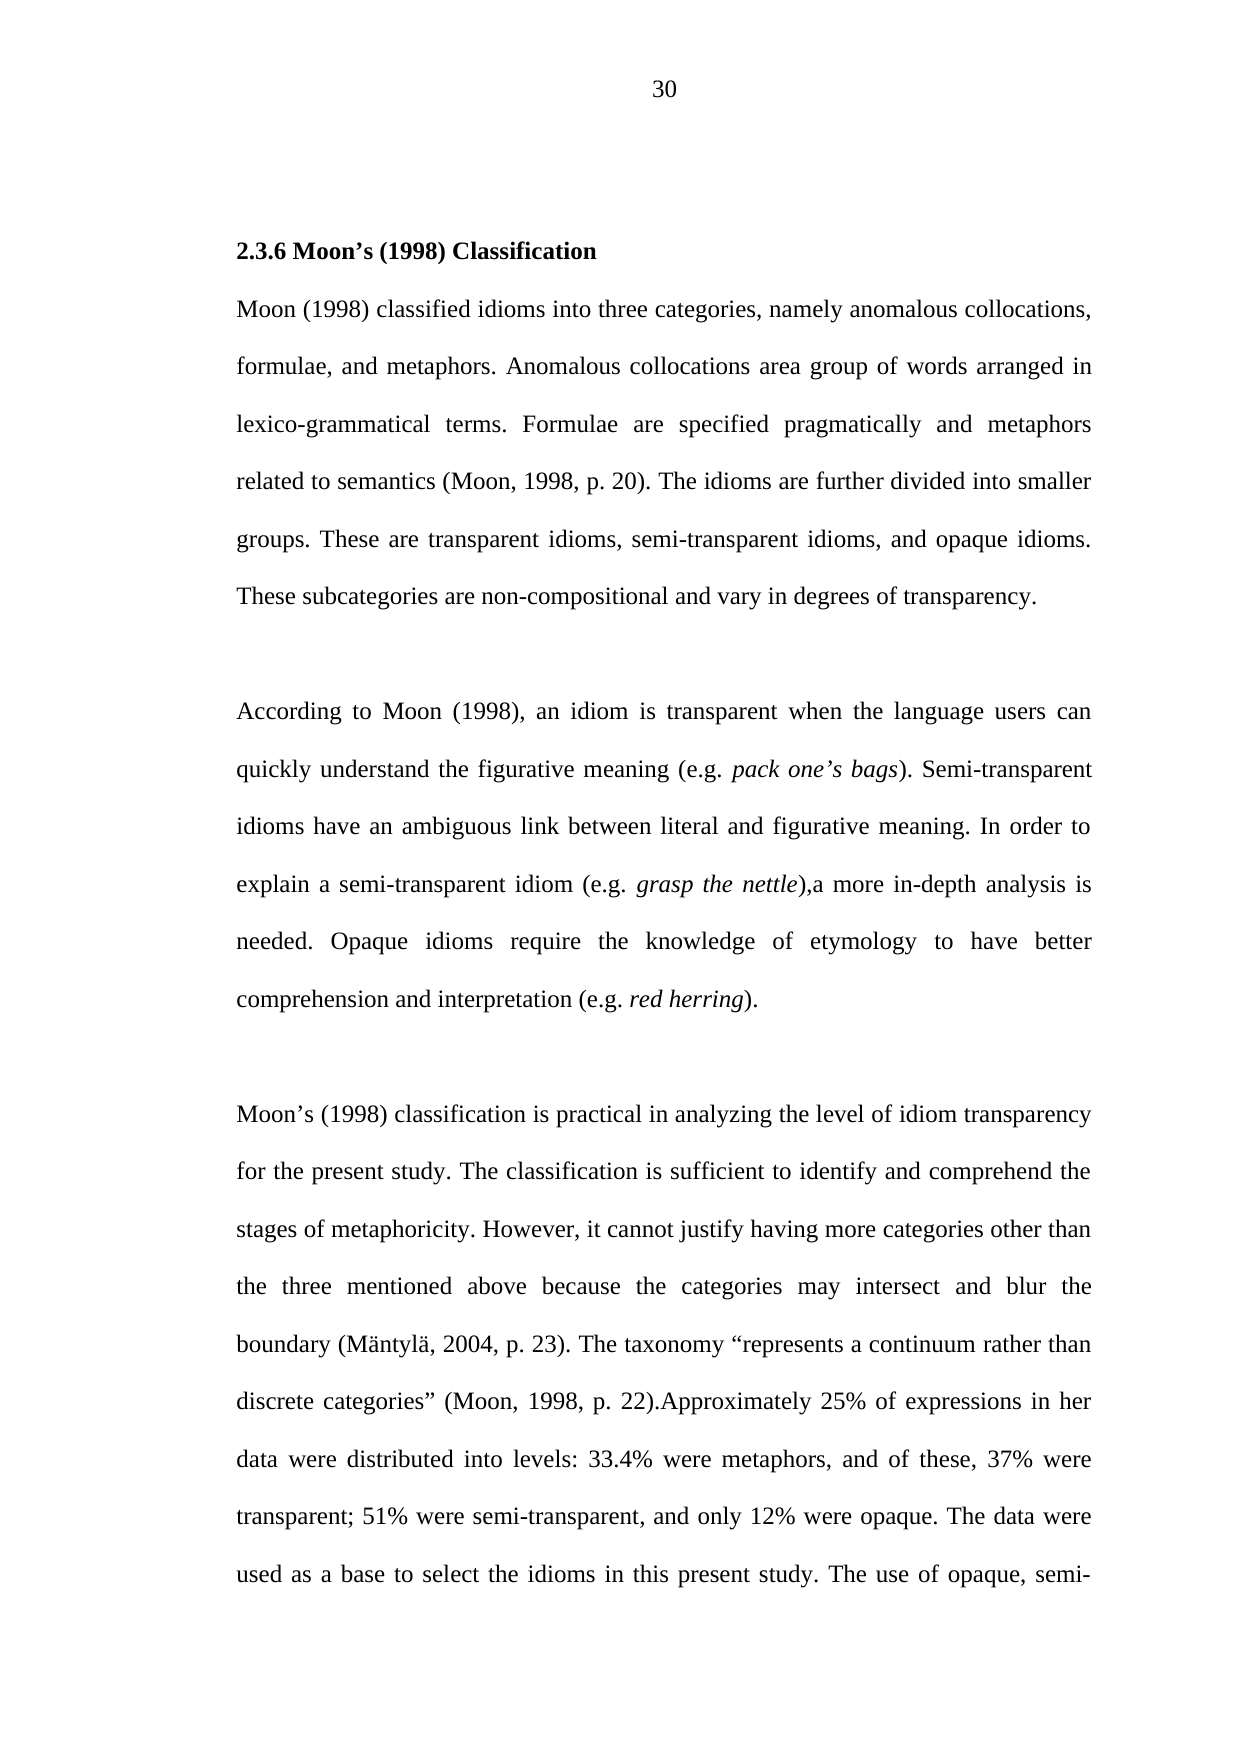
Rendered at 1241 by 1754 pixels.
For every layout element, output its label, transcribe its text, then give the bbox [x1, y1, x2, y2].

text Moon (1998) classified idioms into three categories, namely anomalous collocations, formulae, and metaphors. Anomalous collocations area group of words arranged in lexico-grammatical terms. Formulae are specified pragmatically and metaphors related to semantics (Moon, 1998, p. 20). The idioms are further divided into smaller groups. These are transparent idioms, semi-transparent idioms, and opaque idioms. These subcategories are non-compositional and vary in degrees of transparency. [236, 294, 1092, 610]
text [236, 1099, 1092, 1587]
subtitle 2.3.6 Moon’s (1998) Classification [236, 236, 1092, 265]
text According to Moon (1998), an idiom is transparent when the language users can quickly understand the figurative meaning (e.g. pack one’s bags). Semi-transparent idioms have an ambiguous link between literal and figurative meaning. In order to explain a semi-transparent idiom (e.g. grasp the nettle),a more in-depth analysis is needed. Opaque idioms require the knowledge of etymology to have better comprehension and interpretation (e.g. red herring). [236, 696, 1092, 1012]
